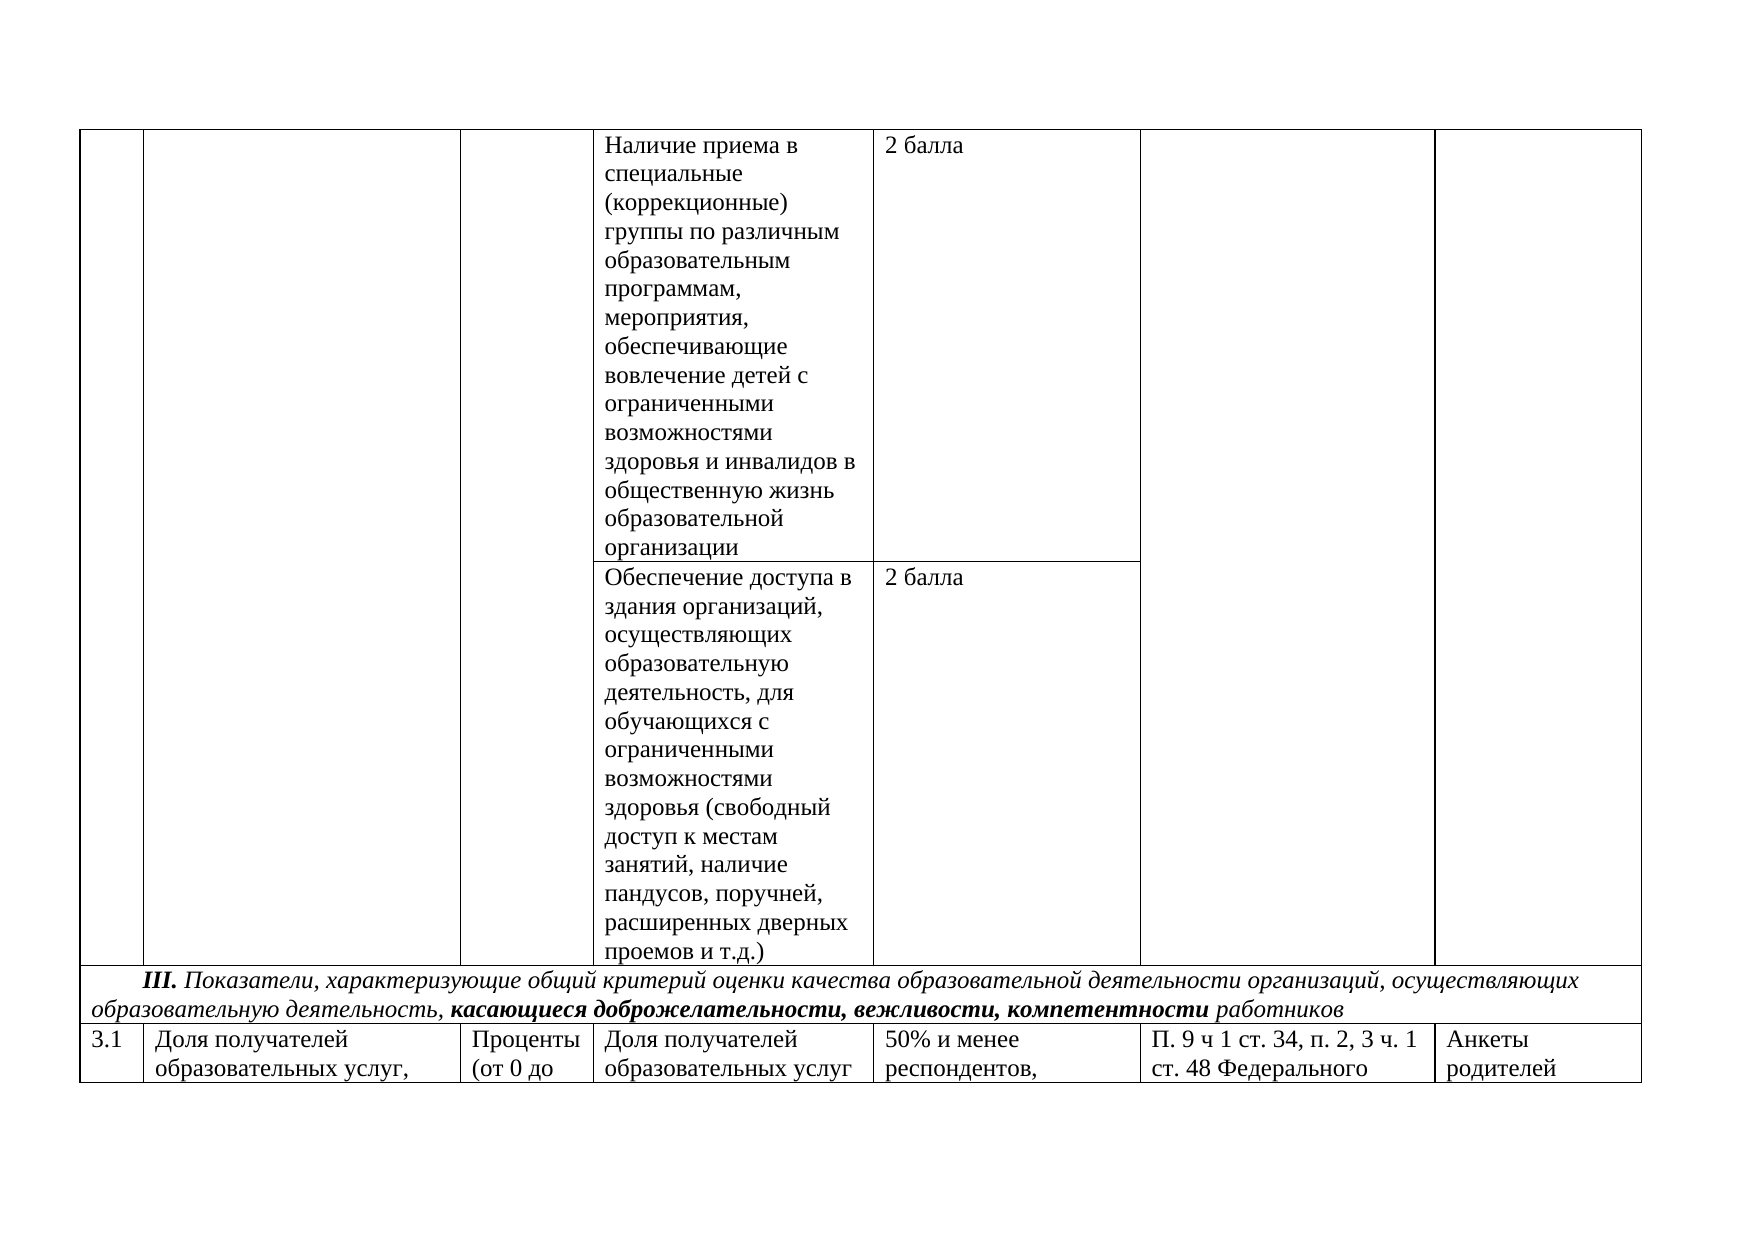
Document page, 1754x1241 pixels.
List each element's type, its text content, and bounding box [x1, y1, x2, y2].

table_cell 2 балла [874, 562, 1140, 964]
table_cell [874, 1024, 1140, 1082]
table_cell Наличие приема в специальные (коррекционные) группы по различным образовательным программам, мероприятия, обеспечивающие вовлечение детей с ограниченными возможностями здоровья и инвалидов в общественную жизнь образовательной организации [594, 130, 873, 561]
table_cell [594, 1024, 873, 1082]
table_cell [144, 1024, 460, 1082]
table_cell 3.1 [81, 1024, 143, 1082]
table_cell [1436, 1024, 1641, 1082]
table_cell III. Показатели, характеризующие общий критерий оценки качества образовательной деятельности организаций, осуществляющих образовательную деятельность, касающиеся доброжелательности, вежливости, компетентности работников [81, 966, 1641, 1023]
table_cell Обеспечение доступа в здания организаций, осуществляющих образовательную деятельность, для обучающихся с ограниченными возможностями здоровья (свободный доступ к местам занятий, наличие пандусов, поручней, расширенных дверных проемов и т.д.) [594, 562, 873, 964]
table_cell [1141, 1024, 1434, 1082]
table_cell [461, 1024, 593, 1082]
table_cell 2 балла [874, 130, 1140, 561]
